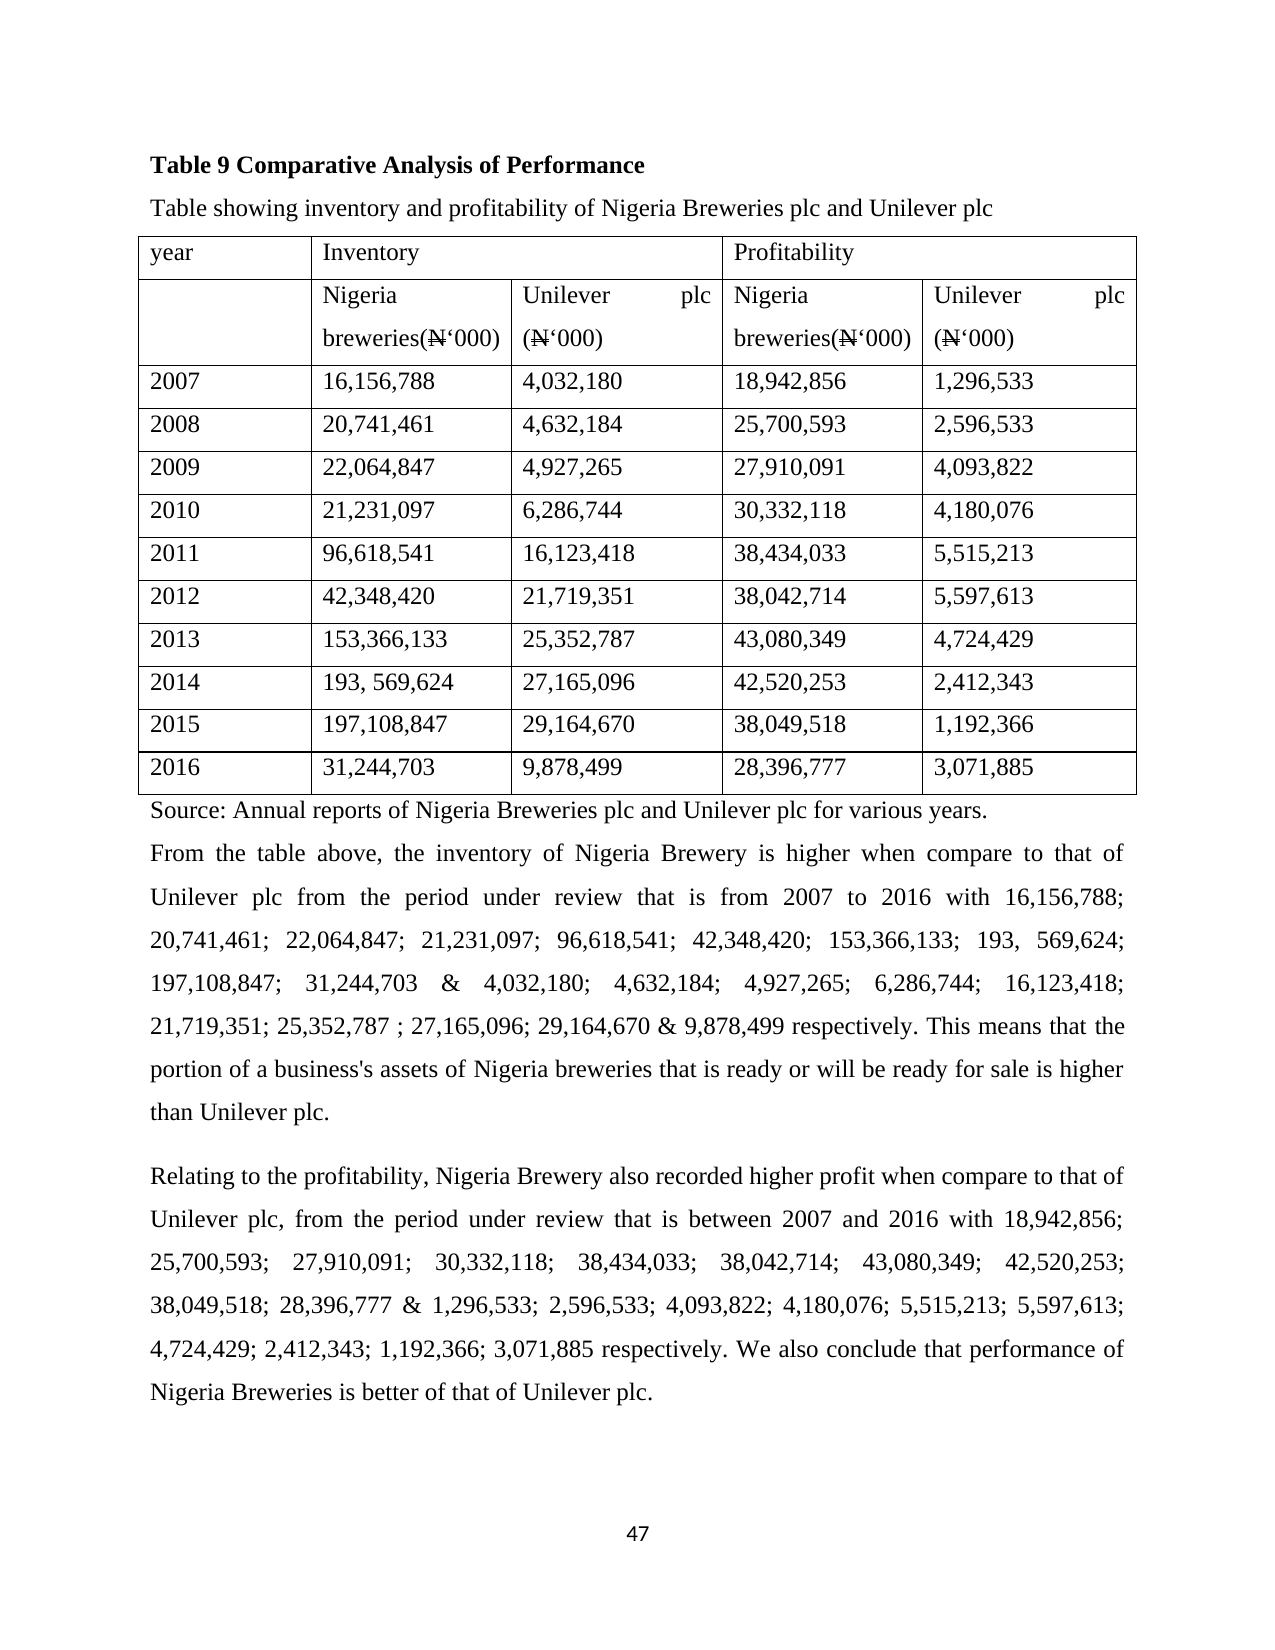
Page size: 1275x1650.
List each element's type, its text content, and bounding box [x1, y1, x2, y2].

table_cell 197,108,847 [312, 710, 511, 751]
table_cell 42,520,253 [723, 667, 922, 708]
table_cell 3,071,885 [923, 753, 1136, 794]
table_cell 4,724,429 [923, 624, 1136, 666]
table_cell 2013 [139, 624, 311, 666]
table_cell 2009 [139, 452, 311, 494]
text Table showing inventory and profitability of Nigeria Breweries plc and Unilever plc [150, 193, 1125, 222]
table_cell 29,164,670 [512, 710, 722, 751]
table_cell Unilever plc (N‘000) [512, 280, 722, 365]
table_cell 38,042,714 [723, 581, 922, 623]
table_cell 18,942,856 [723, 366, 922, 408]
table_cell 27,910,091 [723, 452, 922, 494]
table_cell 153,366,133 [312, 624, 511, 666]
table_cell [139, 280, 311, 365]
table_header Inventory [312, 237, 722, 279]
table_cell 27,165,096 [512, 667, 722, 708]
table_cell 2014 [139, 667, 311, 708]
table_cell 22,064,847 [312, 452, 511, 494]
table_cell 20,741,461 [312, 409, 511, 451]
table_cell 2,412,343 [923, 667, 1136, 708]
table_header Profitability [723, 237, 1136, 279]
table_cell 2,596,533 [923, 409, 1136, 451]
table_header year [139, 237, 311, 279]
text Table 9 Comparative Analysis of Performance [150, 150, 1125, 179]
table_cell 2008 [139, 409, 311, 451]
table_cell 16,123,418 [512, 538, 722, 580]
table_cell 2012 [139, 581, 311, 623]
text Relating to the profitability, Nigeria Brewery also recorded higher profit when compare to that of Unilever plc, from the period under review that is between 2007 and 2016 with 18,942,856; 25,700,593; 27,910,091; 30,332,118; 38,434,033; 38,042,714; 43,080,349; 42,520,253; 38,049,518; 28,396,777 & 1,296,533; 2,596,533; 4,093,822; 4,180,076; 5,515,213; 5,597,613; 4,724,429; 2,412,343; 1,192,366; 3,071,885 respectively. We also conclude that performance of Nigeria Breweries is better of that of Unilever plc. [150, 1161, 1125, 1406]
table_cell 2010 [139, 495, 311, 537]
table_cell 96,618,541 [312, 538, 511, 580]
table_cell 4,180,076 [923, 495, 1136, 537]
table_cell 1,296,533 [923, 366, 1136, 408]
table_cell 1,192,366 [923, 710, 1136, 751]
table_cell 193, 569,624 [312, 667, 511, 708]
table_cell 2007 [139, 366, 311, 408]
table_cell 5,515,213 [923, 538, 1136, 580]
table_cell 42,348,420 [312, 581, 511, 623]
table_cell 25,352,787 [512, 624, 722, 666]
table_cell 43,080,349 [723, 624, 922, 666]
table_cell 5,597,613 [923, 581, 1136, 623]
table_cell 2016 [139, 753, 311, 794]
table_cell 4,093,822 [923, 452, 1136, 494]
table_cell 25,700,593 [723, 409, 922, 451]
text From the table above, the inventory of Nigeria Brewery is higher when compare to that of Unilever plc from the period under review that is from 2007 to 2016 with 16,156,788; 20,741,461; 22,064,847; 21,231,097; 96,618,541; 42,348,420; 153,366,133; 193, 569,624; 197,108,847; 31,244,703 & 4,032,180; 4,632,184; 4,927,265; 6,286,744; 16,123,418; 21,719,351; 25,352,787 ; 27,165,096; 29,164,670 & 9,878,499 respectively. This means that the portion of a business's assets of Nigeria breweries that is ready or will be ready for sale is higher than Unilever plc. [150, 838, 1125, 1126]
table_cell 2011 [139, 538, 311, 580]
table_cell 38,434,033 [723, 538, 922, 580]
table_cell 31,244,703 [312, 753, 511, 794]
table_cell 16,156,788 [312, 366, 511, 408]
table_cell 6,286,744 [512, 495, 722, 537]
table_cell 4,632,184 [512, 409, 722, 451]
table_cell 21,719,351 [512, 581, 722, 623]
table_cell 38,049,518 [723, 710, 922, 751]
text Source: Annual reports of Nigeria Breweries plc and Unilever plc for various years. [150, 795, 1125, 824]
table_cell Unilever plc (N‘000) [923, 280, 1136, 365]
table_cell 4,927,265 [512, 452, 722, 494]
table_cell 30,332,118 [723, 495, 922, 537]
table_cell 2015 [139, 710, 311, 751]
table_cell Nigeria breweries(N‘000) [723, 280, 922, 365]
table_cell 4,032,180 [512, 366, 722, 408]
table_cell Nigeria breweries(N‘000) [312, 280, 511, 365]
table_cell 21,231,097 [312, 495, 511, 537]
table_cell 9,878,499 [512, 753, 722, 794]
table_cell 28,396,777 [723, 753, 922, 794]
